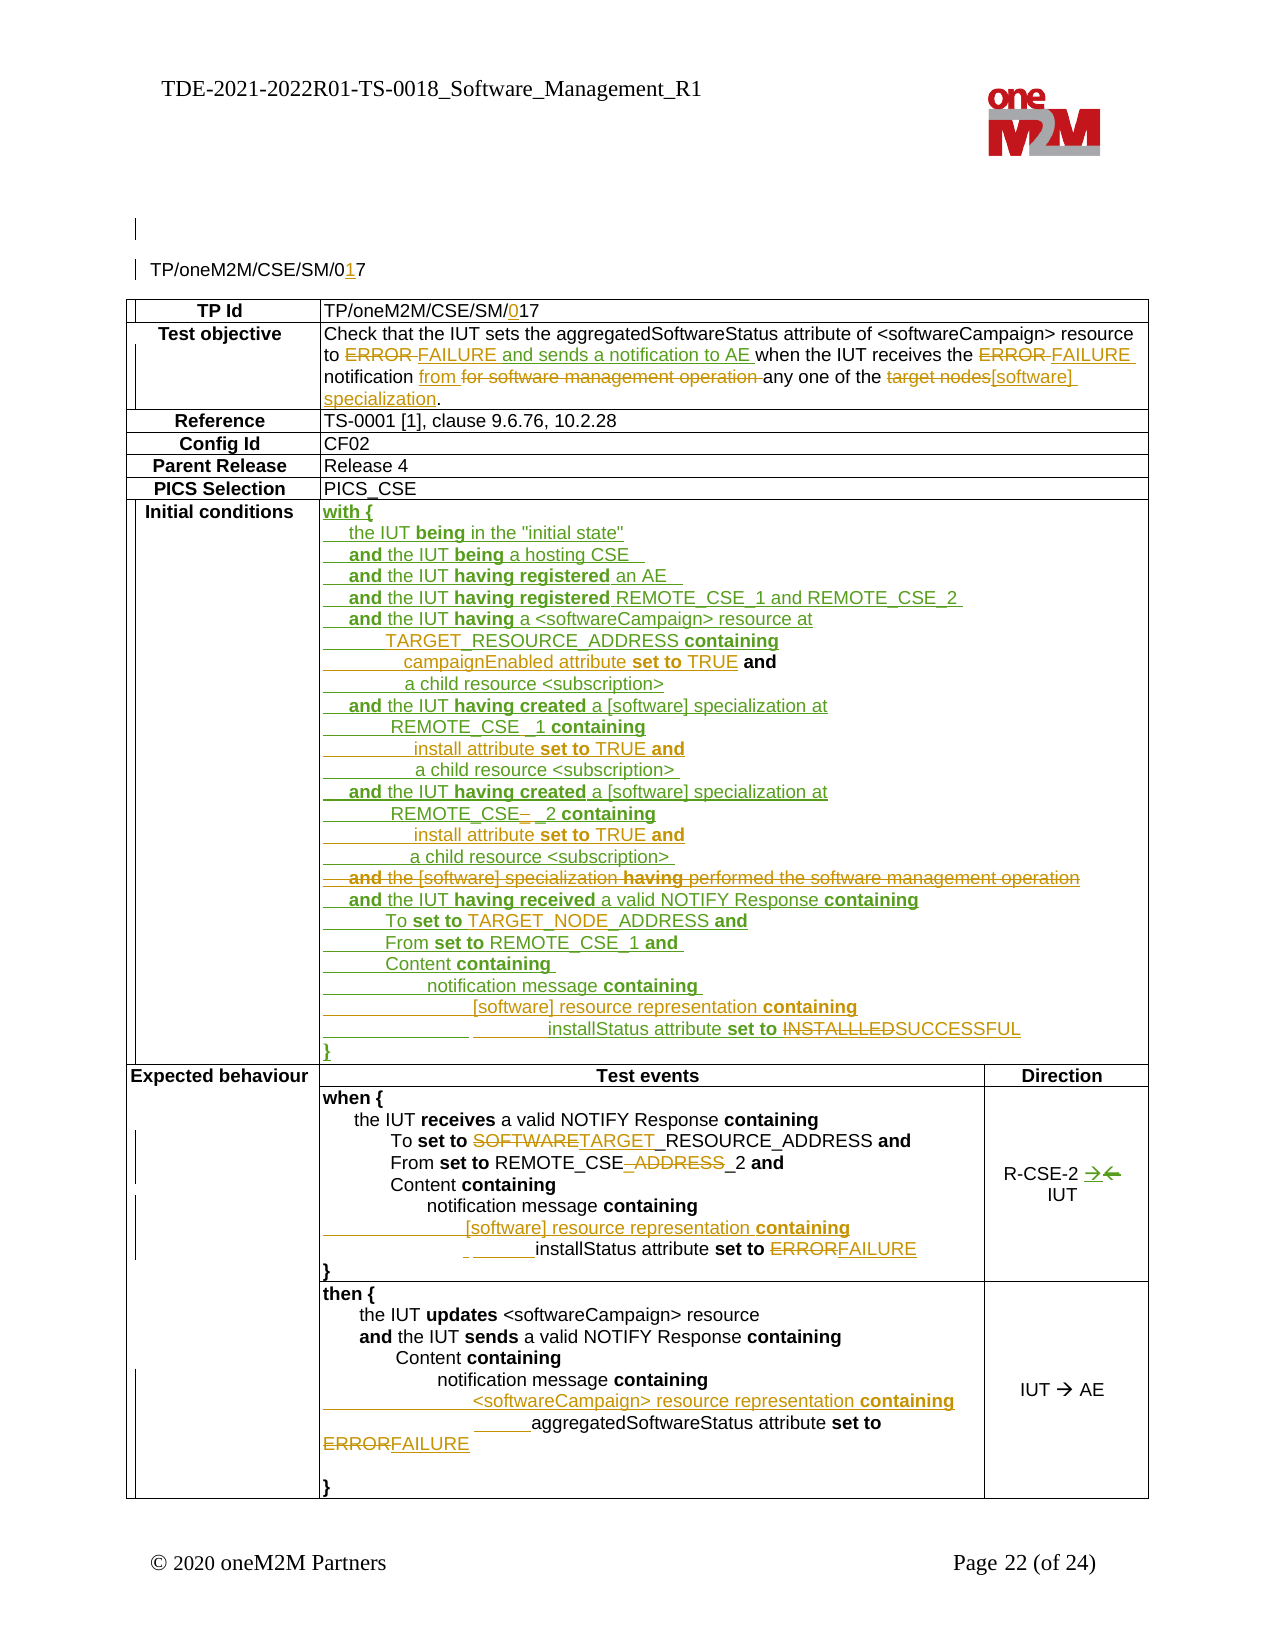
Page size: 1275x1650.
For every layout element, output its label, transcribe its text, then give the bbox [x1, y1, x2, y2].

table_cell Direction [985, 1065, 1148, 1086]
table_cell PICS_CSE [321, 478, 1148, 499]
table_header TP/oneM2M/CSE/SM/17 [321, 300, 1148, 322]
table_cell Release 4 [321, 455, 1148, 477]
table_cell Parent Release [127, 455, 320, 477]
table_cell TS-0001 [1], clause 9.6.76, 10.2.28 [321, 410, 1148, 432]
table_cell when { the IUT receives a valid NOTIFY Response containing To set to _RESOURCE_ADDRESS and From set to REMOTE_CSE_2 and Content containing notification message containing installStatus attribute set to } [320, 1087, 984, 1281]
table_cell and [320, 500, 1148, 1063]
picture [974, 75, 1114, 171]
table_cell R-CSE-2 IUT [985, 1087, 1148, 1281]
table_cell then { the IUT updates <softwareCampaign> resource and the IUT sends a valid NOTIFY Response containing Content containing notification message containing aggregatedSoftwareStatus attribute set to } [320, 1282, 984, 1498]
table_cell Reference [127, 410, 320, 432]
text TP/oneM2M/CSE/SM/07 [150, 259, 1125, 280]
table_cell Initial conditions [136, 500, 319, 1063]
table_cell Config Id [127, 433, 320, 454]
table_cell Check that the IUT sets the aggregatedSoftwareStatus attribute of <softwareCampaign> resource to when the IUT receives the notification any one of the . [321, 323, 1148, 409]
table_cell IUT AE [985, 1282, 1148, 1498]
table_cell PICS Selection [127, 478, 320, 499]
table_cell Test objective [127, 323, 320, 409]
table_cell Expected behaviour [127, 1065, 319, 1498]
table_cell CF02 [321, 433, 1148, 454]
table_header TP Id [136, 300, 320, 322]
table_cell Test events [320, 1065, 984, 1086]
